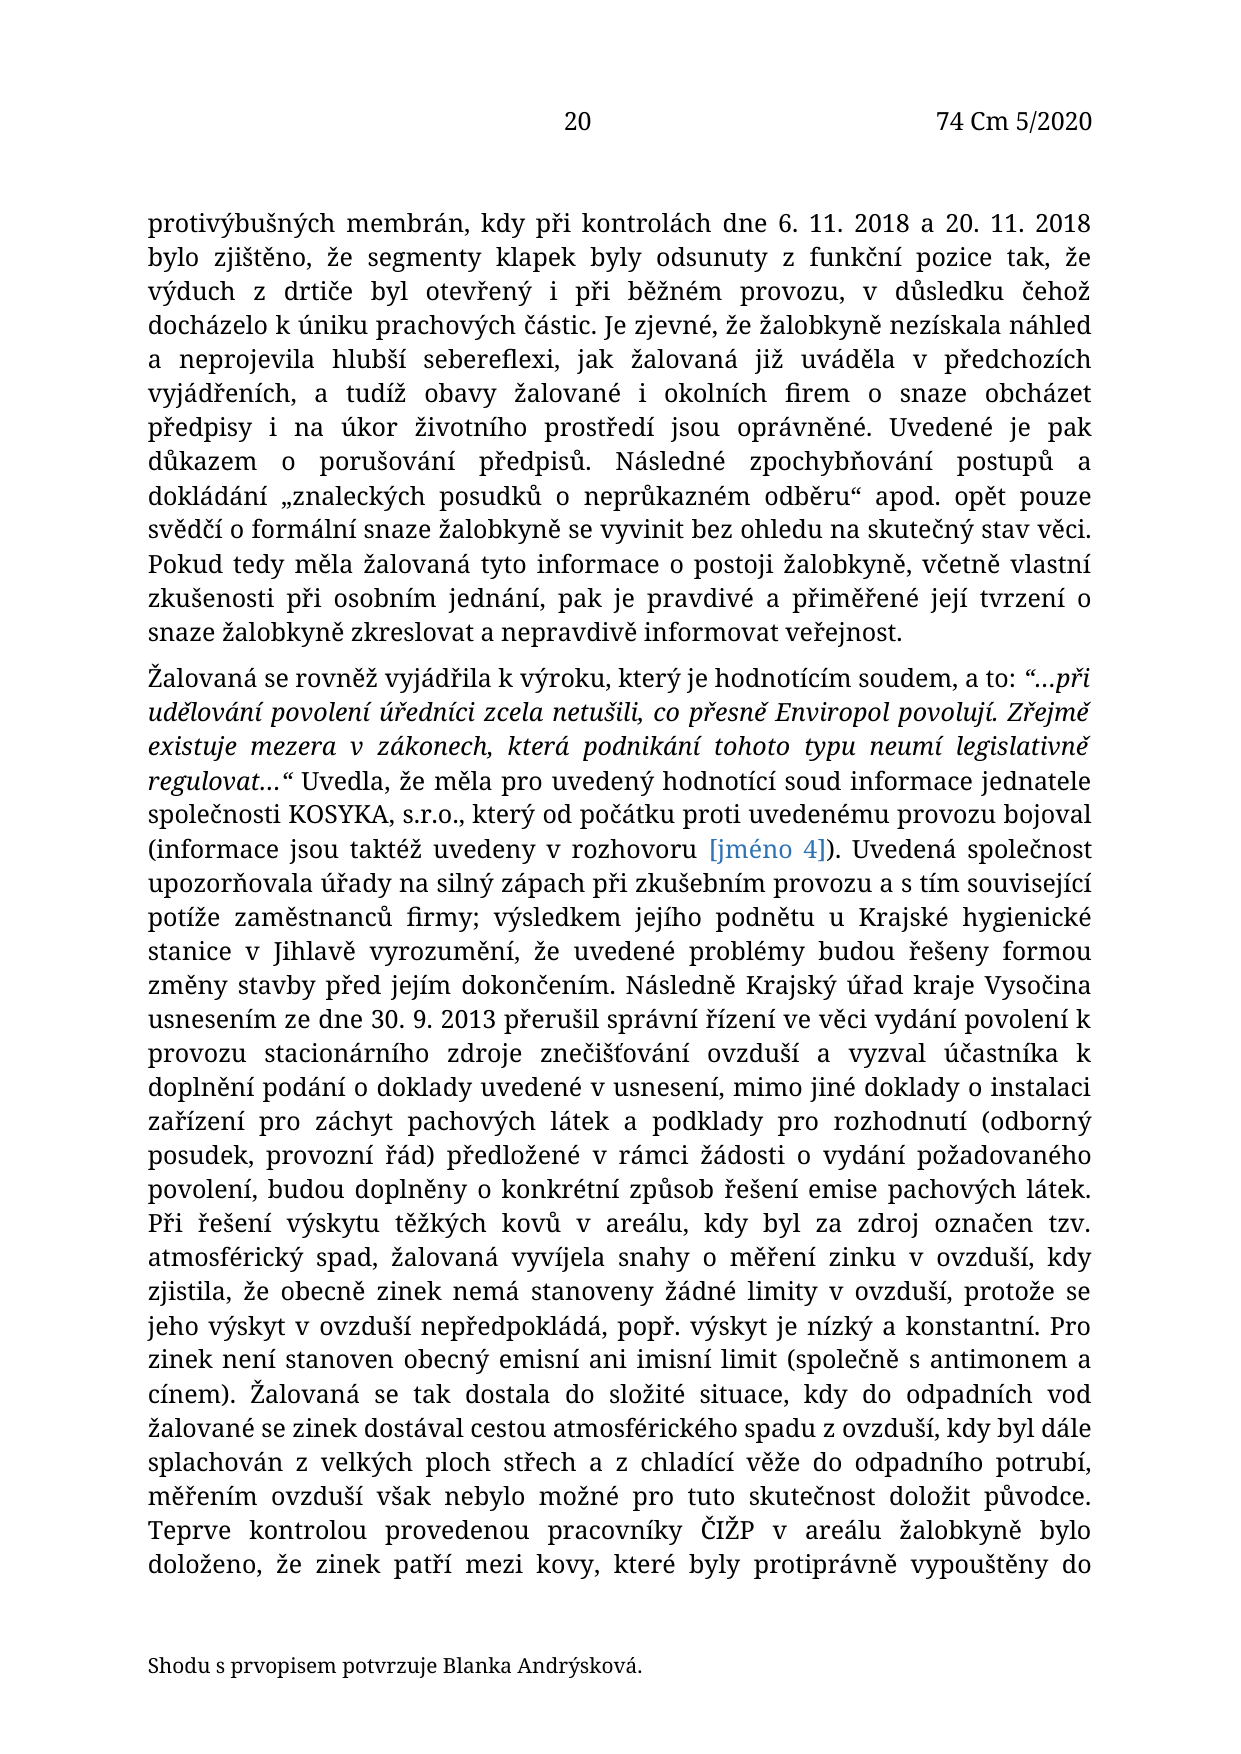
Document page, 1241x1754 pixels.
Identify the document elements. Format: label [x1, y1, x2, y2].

text [103, 206, 1092, 648]
text [103, 661, 1092, 1581]
